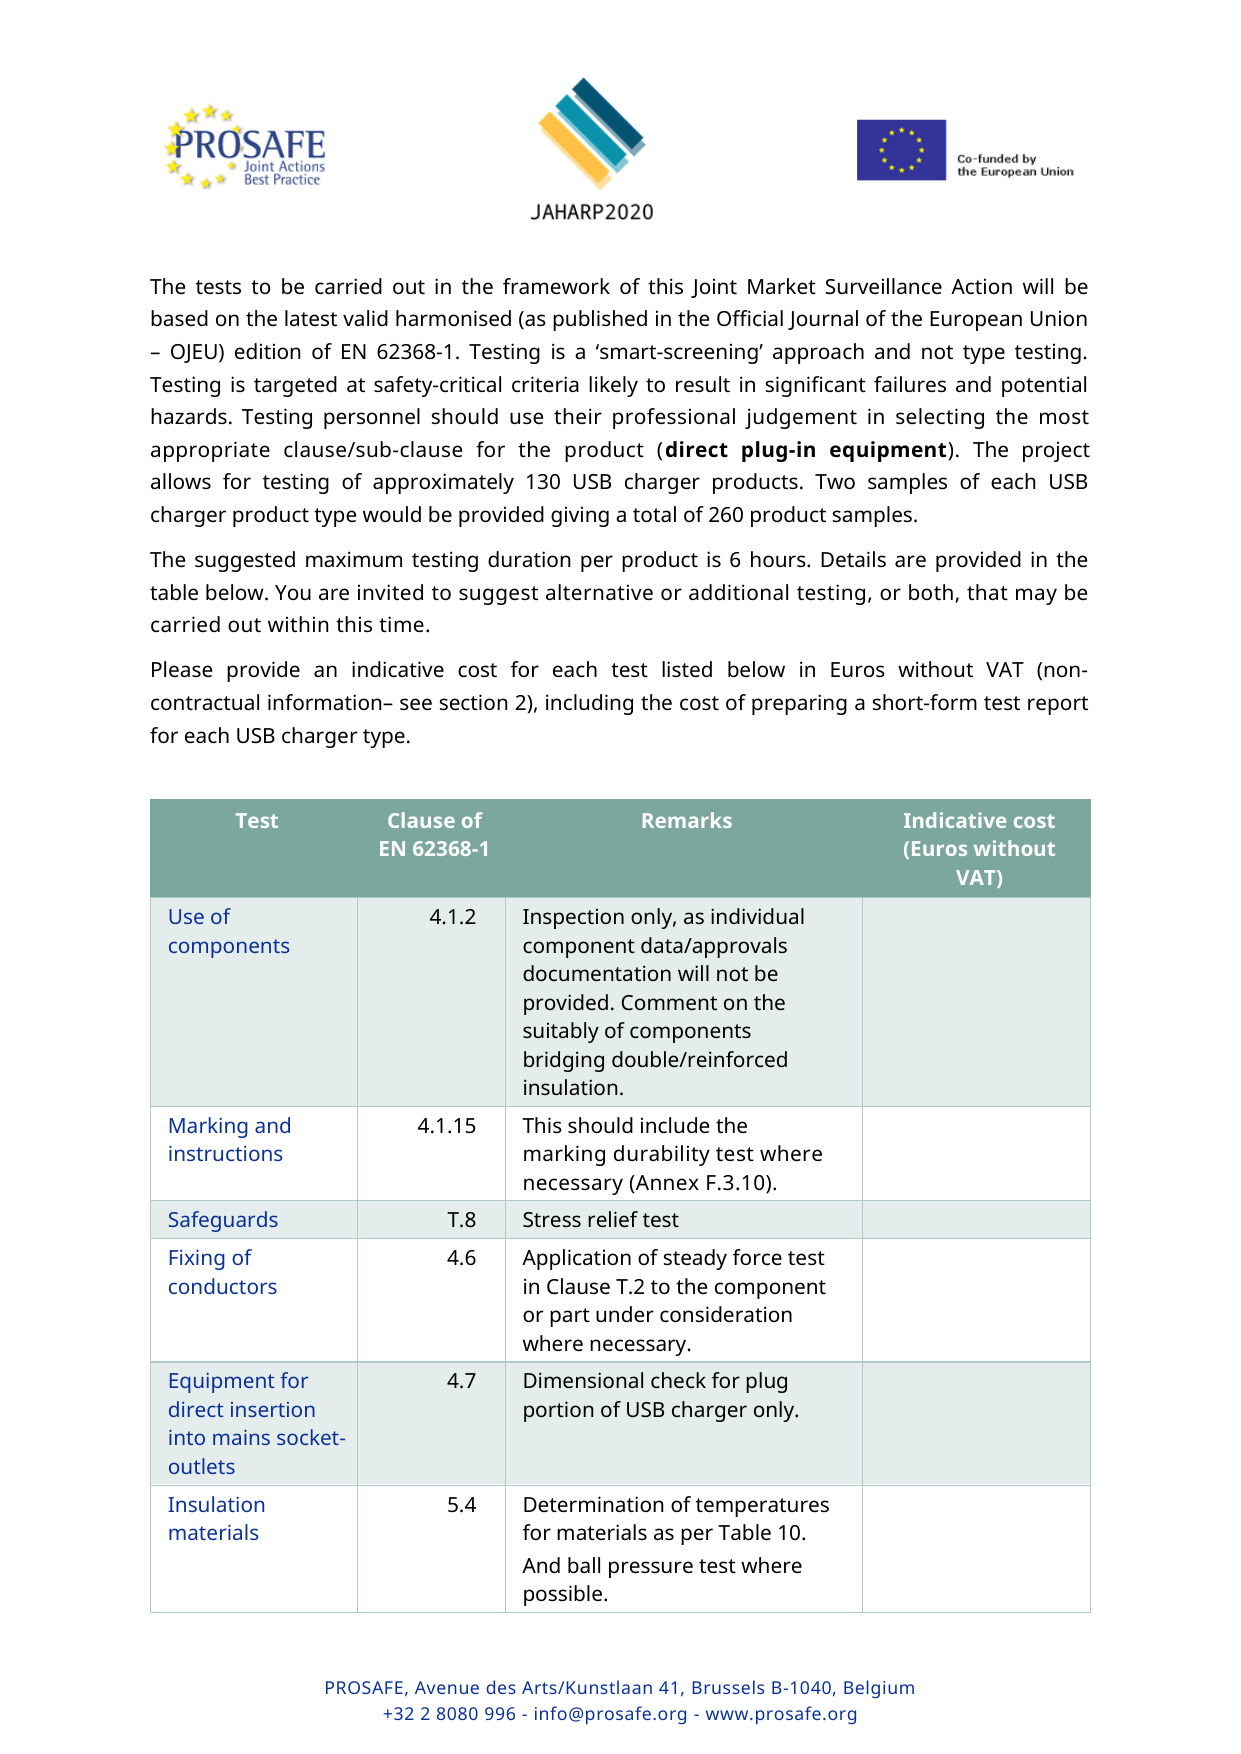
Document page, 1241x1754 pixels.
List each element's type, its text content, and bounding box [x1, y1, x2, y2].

table_cell [863, 898, 1090, 1106]
picture [150, 57, 1091, 241]
table_header Remarks [506, 800, 862, 897]
table_cell [863, 1239, 1090, 1361]
text Please provide an indicative cost for each test listed below in Euros without VAT (non-contractual information– see section 2), including the cost of preparing a short-form test report for each USB charger type. [150, 656, 1090, 749]
table_cell Equipment for direct insertion into mains socket-outlets [151, 1363, 357, 1484]
table_header Test [151, 800, 357, 897]
table_cell 4.7 [358, 1363, 505, 1484]
table_cell Fixing of conductors [151, 1239, 357, 1361]
table_cell [863, 1201, 1090, 1238]
table_cell [863, 1363, 1090, 1484]
text The suggested maximum testing duration per product is 6 hours. Details are provided in the table below. You are invited to suggest alternative or additional testing, or both, that may be carried out within this time. [150, 545, 1090, 639]
table_cell Determination of temperatures for materials as per Table 10. And ball pressure test where possible. [506, 1486, 862, 1612]
table_cell Safeguards [151, 1201, 357, 1238]
table_cell Dimensional check for plug portion of USB charger only. [506, 1363, 862, 1484]
table_cell Application of steady force test in Clause T.2 to the component or part under consideration where necessary. [506, 1239, 862, 1361]
table_cell [863, 1486, 1090, 1612]
table_cell 4.6 [358, 1239, 505, 1361]
table_cell 4.1.2 [358, 898, 505, 1106]
text The tests to be carried out in the framework of this Joint Market Surveillance Action will be based on the latest valid harmonised (as published in the Official Journal of the European Union – OJEU) edition of EN 62368-1. Testing is a ‘smart-screening’ approach and not type testing. Testing is targeted at safety-critical criteria likely to result in significant failures and potential hazards. Testing personnel should use their professional judgement in selecting the most appropriate clause/sub-clause for the product (direct plug-in equipment). The project allows for testing of approximately 130 USB charger products. Two samples of each USB charger product type would be provided giving a total of 260 product samples. [150, 272, 1090, 528]
table_cell T.8 [358, 1201, 505, 1238]
table_header Clause of EN 62368-1 [358, 800, 505, 897]
table_cell 4.1.15 [358, 1107, 505, 1200]
table_cell Insulation materials [151, 1486, 357, 1612]
table_cell Inspection only, as individual component data/approvals documentation will not be provided. Comment on the suitably of components bridging double/reinforced insulation. [506, 898, 862, 1106]
table_header Indicative cost (Euros without VAT) [863, 800, 1090, 897]
table_cell 5.4 [358, 1486, 505, 1612]
table_cell Marking and instructions [151, 1107, 357, 1200]
table_cell This should include the marking durability test where necessary (Annex F.3.10). [506, 1107, 862, 1200]
table_cell Use of components [151, 898, 357, 1106]
table_cell Stress relief test [506, 1201, 862, 1238]
table_cell [863, 1107, 1090, 1200]
